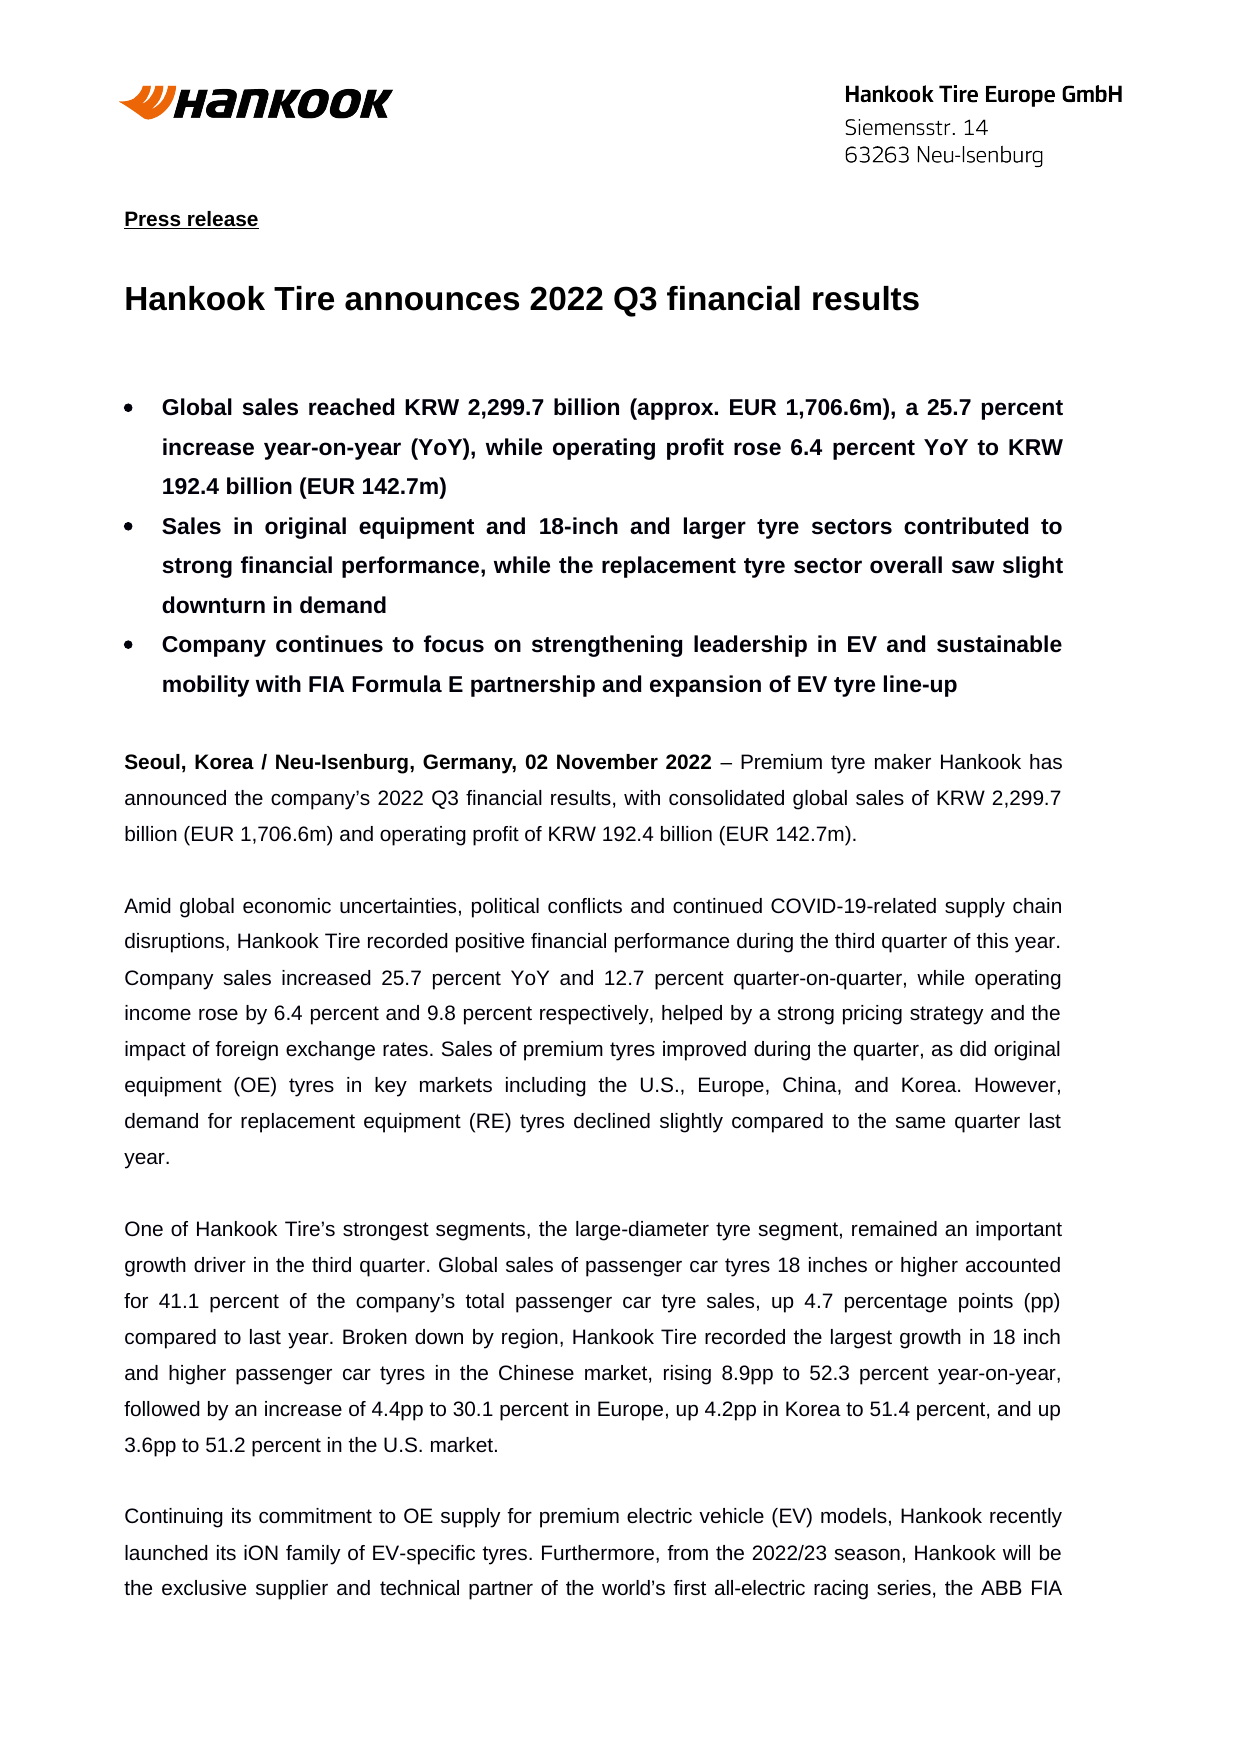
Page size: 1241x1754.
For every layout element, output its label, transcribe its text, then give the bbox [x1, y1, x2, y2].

list Company continues to focus on strengthening leadership in EV and sustainable mobility with FIA Formula E partnership and expansion of EV tyre line-up [124, 631, 1063, 697]
picture [0, 0, 1241, 196]
text Hankook Tire announces 2022 Q3 financial results [124, 279, 1063, 318]
text One of Hankook Tire’s strongest segments, the large-diameter tyre segment, remained an important growth driver in the third quarter. Global sales of passenger car tyres 18 inches or higher accounted for 41.1 percent of the company’s total passenger car tyre sales, up 4.7 percentage points (pp) compared to last year. Broken down by region, Hankook Tire recorded the largest growth in 18 inch and higher passenger car tyres in the Chinese market, rising 8.9pp to 52.3 percent year-on-year, followed by an increase of 4.4pp to 30.1 percent in Europe, up 4.2pp in Korea to 51.4 percent, and up 3.6pp to 51.2 percent in the U.S. market. [124, 1217, 1063, 1456]
text Seoul, Korea / Neu-Isenburg, Germany, 02 November 2022 – Premium tyre maker Hankook has announced the company’s 2022 Q3 financial results, with consolidated global sales of KRW 2,299.7 billion (EUR 1,706.6m) and operating profit of KRW 192.4 billion (EUR 142.7m). [124, 750, 1063, 846]
text Amid global economic uncertainties, political conflicts and continued COVID-19-related supply chain disruptions, Hankook Tire recorded positive financial performance during the third quarter of this year. Company sales increased 25.7 percent YoY and 12.7 percent quarter-on-quarter, while operating income rose by 6.4 percent and 9.8 percent respectively, helped by a strong pricing strategy and the impact of foreign exchange rates. Sales of premium tyres improved during the quarter, as did original equipment (OE) tyres in key markets including the U.S., Europe, China, and Korea. However, demand for replacement equipment (RE) tyres declined slightly compared to the same quarter last year. [124, 893, 1063, 1169]
list Sales in original equipment and 18-inch and larger tyre sectors contributed to strong financial performance, while the replacement tyre sector overall saw slight downturn in demand [124, 513, 1063, 618]
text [124, 1504, 1063, 1600]
text Press release [124, 124, 1063, 231]
list Global sales reached KRW 2,299.7 billion (approx. EUR 1,706.6m), a 25.7 percent increase year-on-year (YoY), while operating profit rose 6.4 percent YoY to KRW 192.4 billion (EUR 142.7m) [124, 394, 1063, 500]
